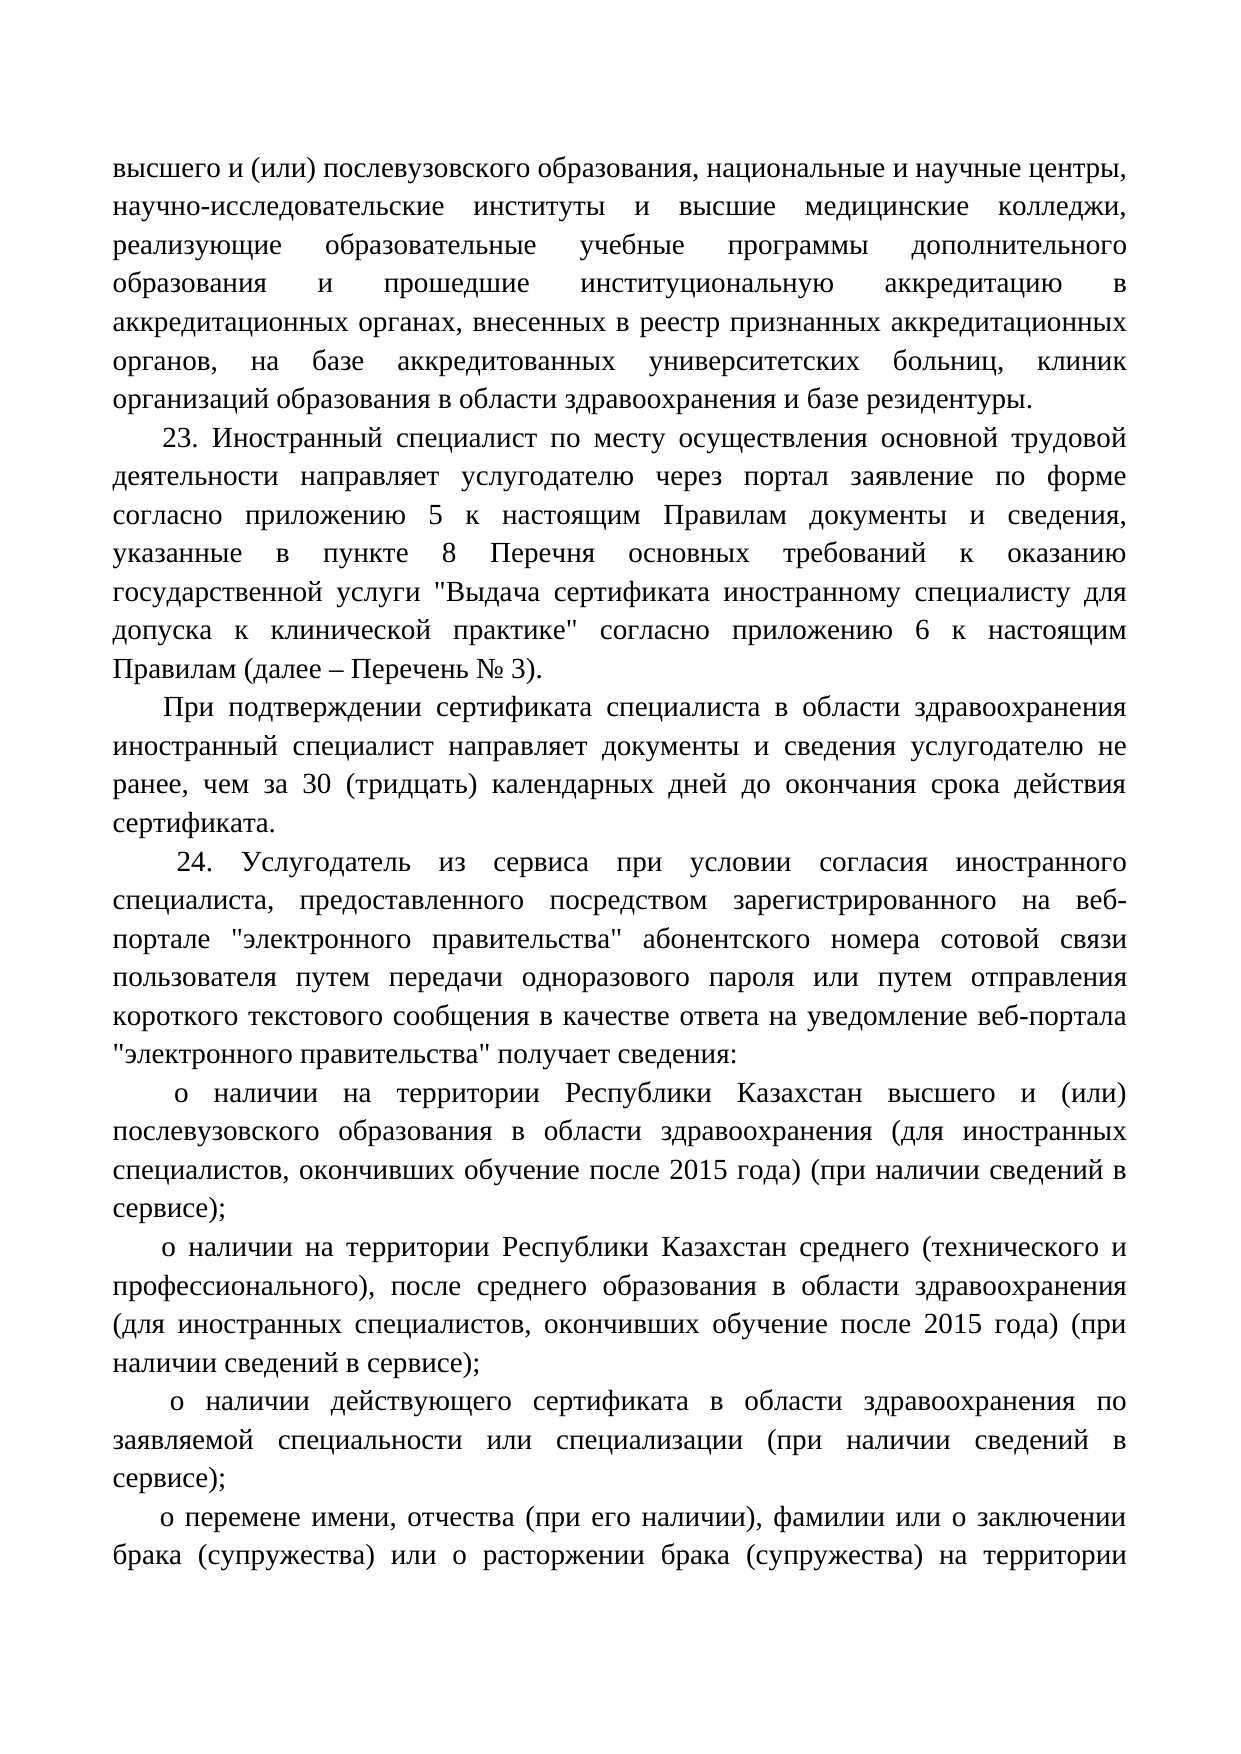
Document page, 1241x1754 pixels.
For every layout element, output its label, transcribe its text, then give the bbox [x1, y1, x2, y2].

text При подтверждении сертификата специалиста в области здравоохранения иностранный специалист направляет документы и сведения услугодателю не ранее, чем за 30 (тридцать) календарных дней до окончания срока действия сертификата. [112, 689, 1128, 839]
text о наличии на территории Республики Казахстан среднего (технического и профессионального), после среднего образования в области здравоохранения (для иностранных специалистов, окончивших обучение после 2015 года) (при наличии сведений в сервисе); [112, 1229, 1128, 1378]
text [112, 1499, 1128, 1571]
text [112, 150, 1128, 415]
text о наличии действующего сертификата в области здравоохранения по заявляемой специальности или специализации (при наличии сведений в сервисе); [112, 1383, 1128, 1494]
text о наличии на территории Республики Казахстан высшего и (или) послевузовского образования в области здравоохранения (для иностранных специалистов, окончивших обучение после 2015 года) (при наличии сведений в сервисе); [112, 1075, 1128, 1224]
text 23. Иностранный специалист по месту осуществления основной трудовой деятельности направляет услугодателю через портал заявление по форме согласно приложению 5 к настоящим Правилам документы и сведения, указанные в пункте 8 Перечня основных требований к оказанию государственной услуги "Выдача сертификата иностранному специалисту для допуска к клинической практике" согласно приложению 6 к настоящим Правилам (далее – Перечень № 3). [112, 420, 1128, 684]
text 24. Услугодатель из сервиса при условии согласия иностранного специалиста, предоставленного посредством зарегистрированного на веб-портале "электронного правительства" абонентского номера сотовой связи пользователя путем передачи одноразового пароля или путем отправления короткого текстового сообщения в качестве ответа на уведомление веб-портала "электронного правительства" получает сведения: [112, 844, 1128, 1070]
